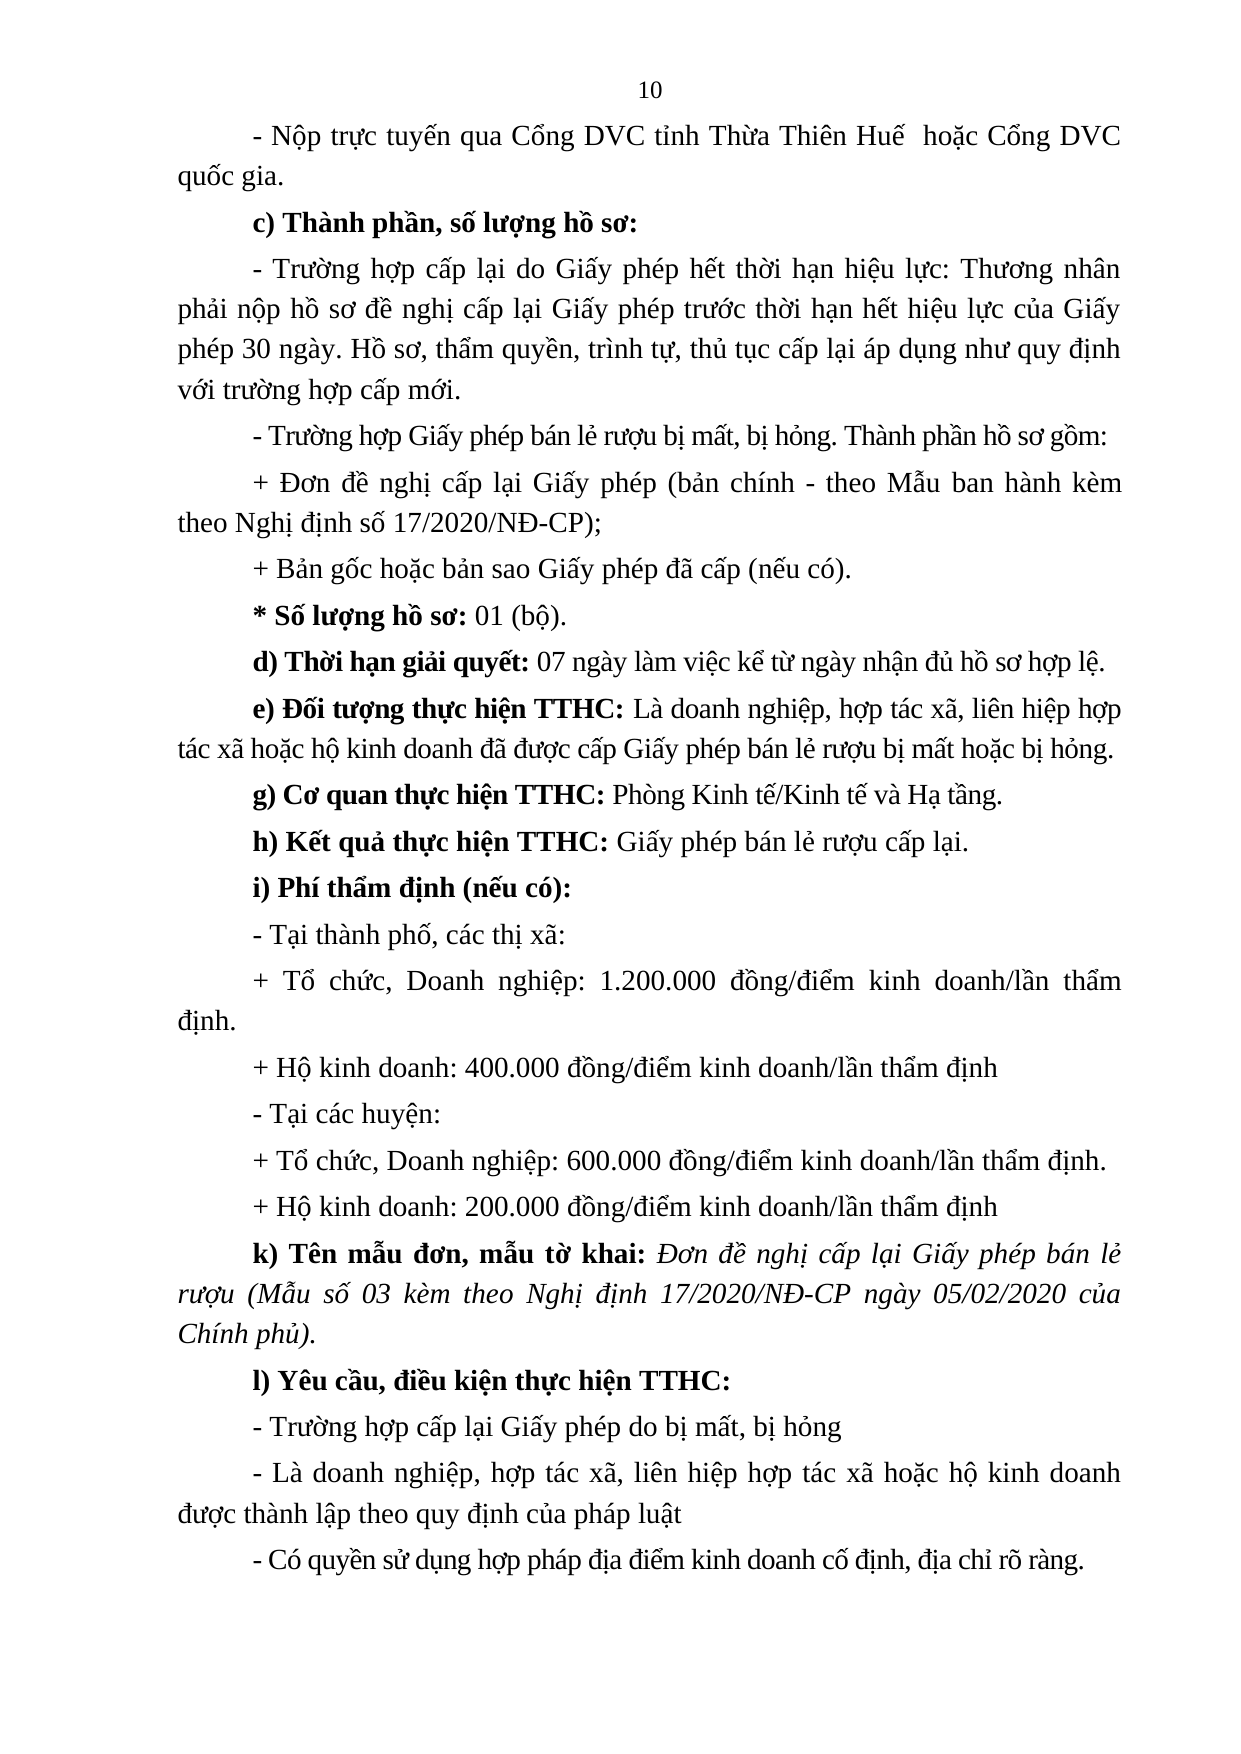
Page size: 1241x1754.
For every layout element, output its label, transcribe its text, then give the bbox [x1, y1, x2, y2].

text - Trường hợp Giấy phép bán lẻ rượu bị mất, bị hỏng. Thành phần hồ sơ gồm: [177, 418, 1122, 452]
text + Hộ kinh doanh: 400.000 đồng/điểm kinh doanh/lần thẩm định [177, 1050, 1122, 1083]
text l) Yêu cầu, điều kiện thực hiện TTHC: [177, 1363, 1122, 1396]
text + Đơn đề nghị cấp lại Giấy phép (bản chính - theo Mẫu ban hành kèm theo Nghị định số 17/2020/NĐ-CP); [177, 465, 1122, 538]
text - Trường hợp cấp lại Giấy phép do bị mất, bị hỏng [177, 1409, 1122, 1443]
text + Tổ chức, Doanh nghiệp: 600.000 đồng/điểm kinh doanh/lần thẩm định. [177, 1143, 1122, 1176]
text - Có quyền sử dụng hợp pháp địa điểm kinh doanh cố định, địa chỉ rõ ràng. [177, 1542, 1122, 1576]
text g) Cơ quan thực hiện TTHC: Phòng Kinh tế/Kinh tế và Hạ tầng. [177, 777, 1122, 811]
text - Nộp trực tuyến qua Cổng DVC tỉnh Thừa Thiên Huế hoặc Cổng DVC quốc gia. [177, 118, 1122, 192]
text - Tại thành phố, các thị xã: [177, 917, 1122, 950]
text e) Đối tượng thực hiện TTHC: Là doanh nghiệp, hợp tác xã, liên hiệp hợp tác xã hoặc hộ kinh doanh đã được cấp Giấy phép bán lẻ rượu bị mất hoặc bị hỏng. [177, 691, 1122, 764]
text - Tại các huyện: [177, 1096, 1122, 1130]
text k) Tên mẫu đơn, mẫu tờ khai: Đơn đề nghị cấp lại Giấy phép bán lẻ rượu (Mẫu số 03 kèm theo Nghị định 17/2020/NĐ-CP ngày 05/02/2020 của Chính phủ). [177, 1236, 1122, 1350]
text c) Thành phần, số lượng hồ sơ: [177, 205, 1122, 238]
text + Bản gốc hoặc bản sao Giấy phép đã cấp (nếu có). [177, 551, 1122, 585]
text h) Kết quả thực hiện TTHC: Giấy phép bán lẻ rượu cấp lại. [177, 824, 1122, 857]
text - Là doanh nghiệp, hợp tác xã, liên hiệp hợp tác xã hoặc hộ kinh doanh được thành lập theo quy định của pháp luật [177, 1456, 1122, 1529]
text + Tổ chức, Doanh nghiệp: 1.200.000 đồng/điểm kinh doanh/lần thẩm định. [177, 963, 1122, 1037]
text * Số lượng hồ sơ: 01 (bộ). [177, 598, 1122, 631]
text d) Thời hạn giải quyết: 07 ngày làm việc kể từ ngày nhận đủ hồ sơ hợp lệ. [177, 644, 1122, 678]
text + Hộ kinh doanh: 200.000 đồng/điểm kinh doanh/lần thẩm định [177, 1189, 1122, 1223]
text i) Phí thẩm định (nếu có): [177, 870, 1122, 904]
text - Trường hợp cấp lại do Giấy phép hết thời hạn hiệu lực: Thương nhân phải nộp hồ sơ đề nghị cấp lại Giấy phép trước thời hạn hết hiệu lực của Giấy phép 30 ngày. Hồ sơ, thẩm quyền, trình tự, thủ tục cấp lại áp dụng như quy định với trường hợp cấp mới. [177, 251, 1122, 405]
